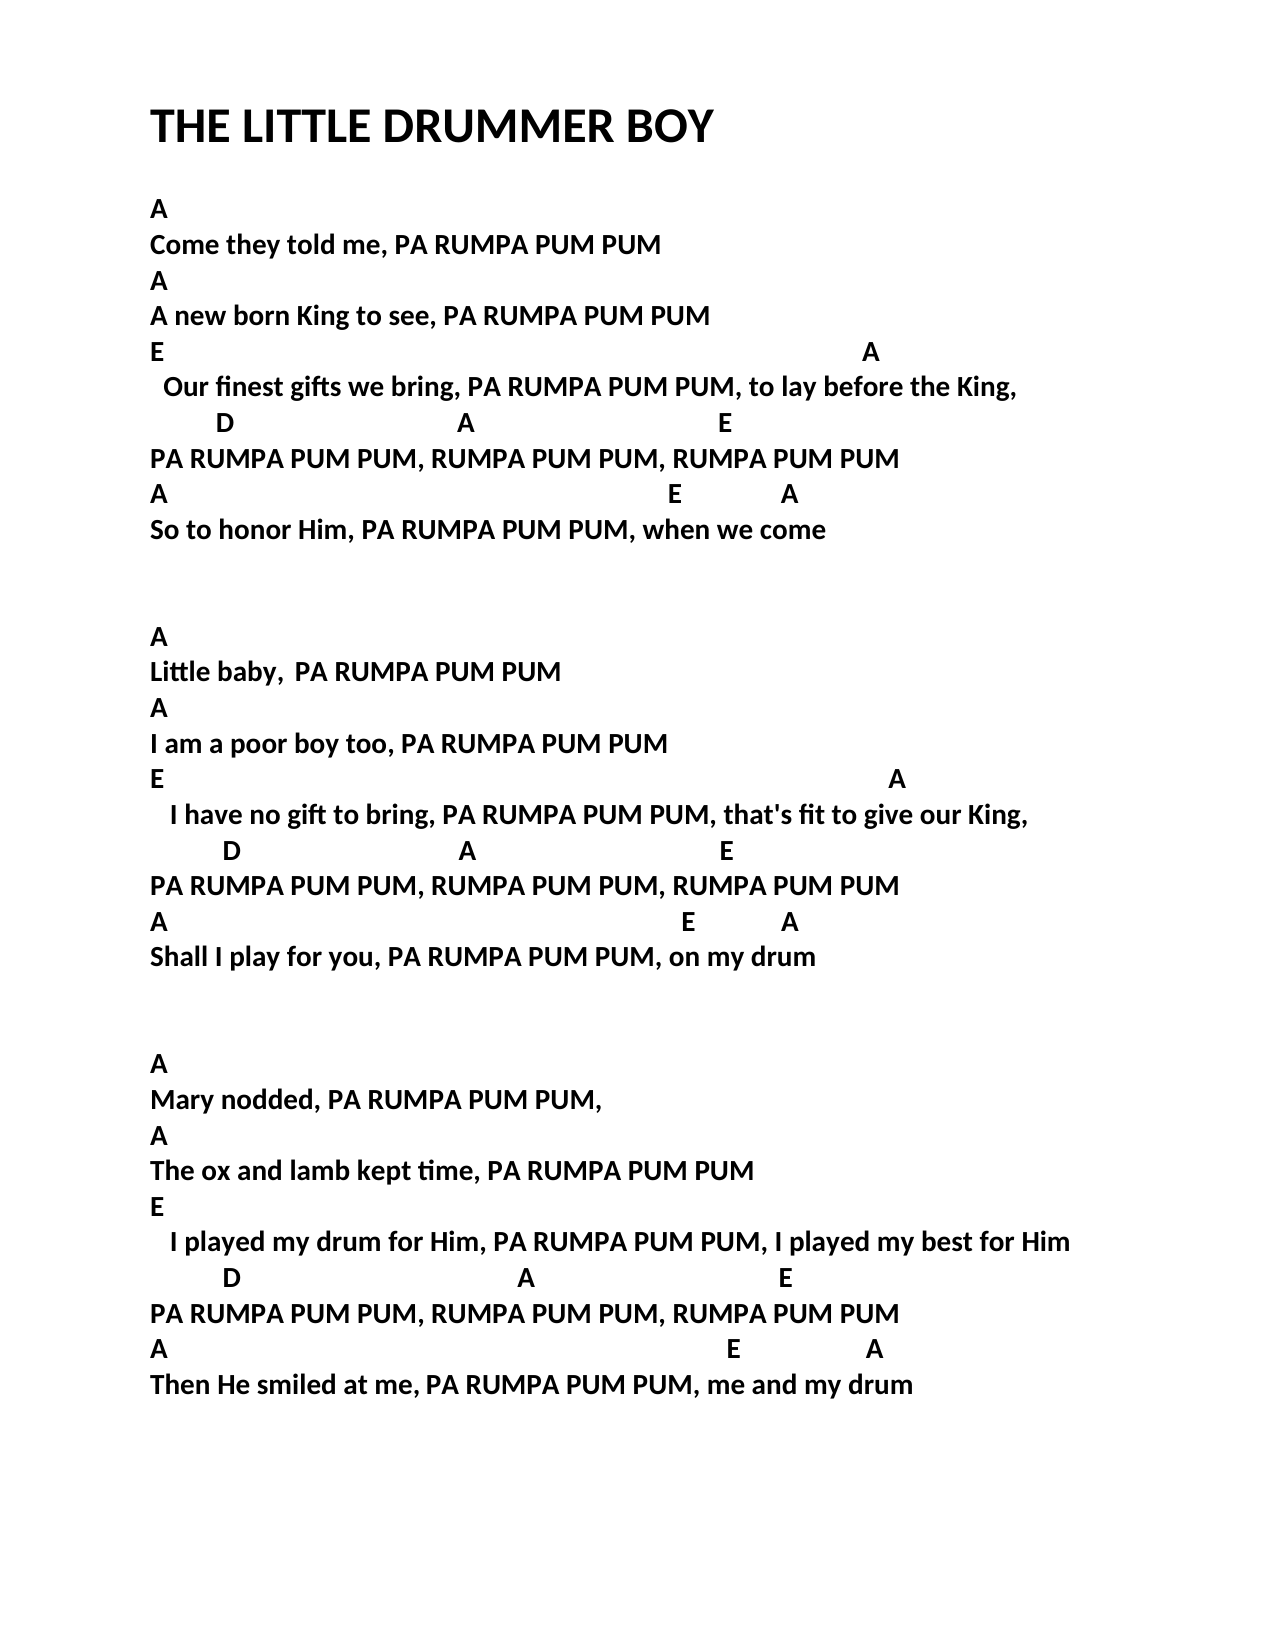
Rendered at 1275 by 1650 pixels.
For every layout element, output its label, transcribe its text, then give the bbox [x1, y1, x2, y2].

text Shall I play for you, PA RUMPA PUM PUM, on my drum [150, 938, 1125, 974]
text I played my drum for Him, PA RUMPA PUM PUM, I played my best for Him [150, 1223, 1125, 1259]
text Then He smiled at me, PA RUMPA PUM PUM, me and my drum [150, 1366, 1125, 1402]
text A [150, 618, 1125, 653]
text A E A [150, 903, 1125, 938]
text The ox and lamb kept time, PA RUMPA PUM PUM [150, 1152, 1125, 1188]
text A new born King to see, PA RUMPA PUM PUM [150, 297, 1125, 333]
text D A E [150, 404, 1125, 440]
text A [150, 689, 1125, 725]
text A [150, 1045, 1125, 1081]
text Come they told me, PA RUMPA PUM PUM [150, 226, 1125, 262]
text I am a poor boy too, PA RUMPA PUM PUM [150, 725, 1125, 760]
text Mary nodded, PA RUMPA PUM PUM, [150, 1081, 1125, 1117]
text A E A [150, 475, 1125, 511]
text A [150, 190, 1125, 226]
text I have no gift to bring, PA RUMPA PUM PUM, that's fit to give our King, [150, 796, 1125, 832]
text D A E [150, 1259, 1125, 1295]
text THE LITTLE DRUMMER BOY [150, 94, 1125, 155]
text D A E [150, 832, 1125, 867]
text A [150, 1117, 1125, 1152]
text PA RUMPA PUM PUM, RUMPA PUM PUM, RUMPA PUM PUM [150, 440, 1125, 475]
text A E A [150, 1330, 1125, 1366]
text E A [150, 333, 1125, 368]
text PA RUMPA PUM PUM, RUMPA PUM PUM, RUMPA PUM PUM [150, 867, 1125, 903]
text A [150, 262, 1125, 297]
text E A [150, 760, 1125, 796]
text E [150, 1188, 1125, 1223]
text PA RUMPA PUM PUM, RUMPA PUM PUM, RUMPA PUM PUM [150, 1295, 1125, 1330]
text Our finest gifts we bring, PA RUMPA PUM PUM, to lay before the King, [150, 368, 1125, 404]
text So to honor Him, PA RUMPA PUM PUM, when we come [150, 511, 1125, 547]
text Little baby, PA RUMPA PUM PUM [150, 653, 1125, 689]
